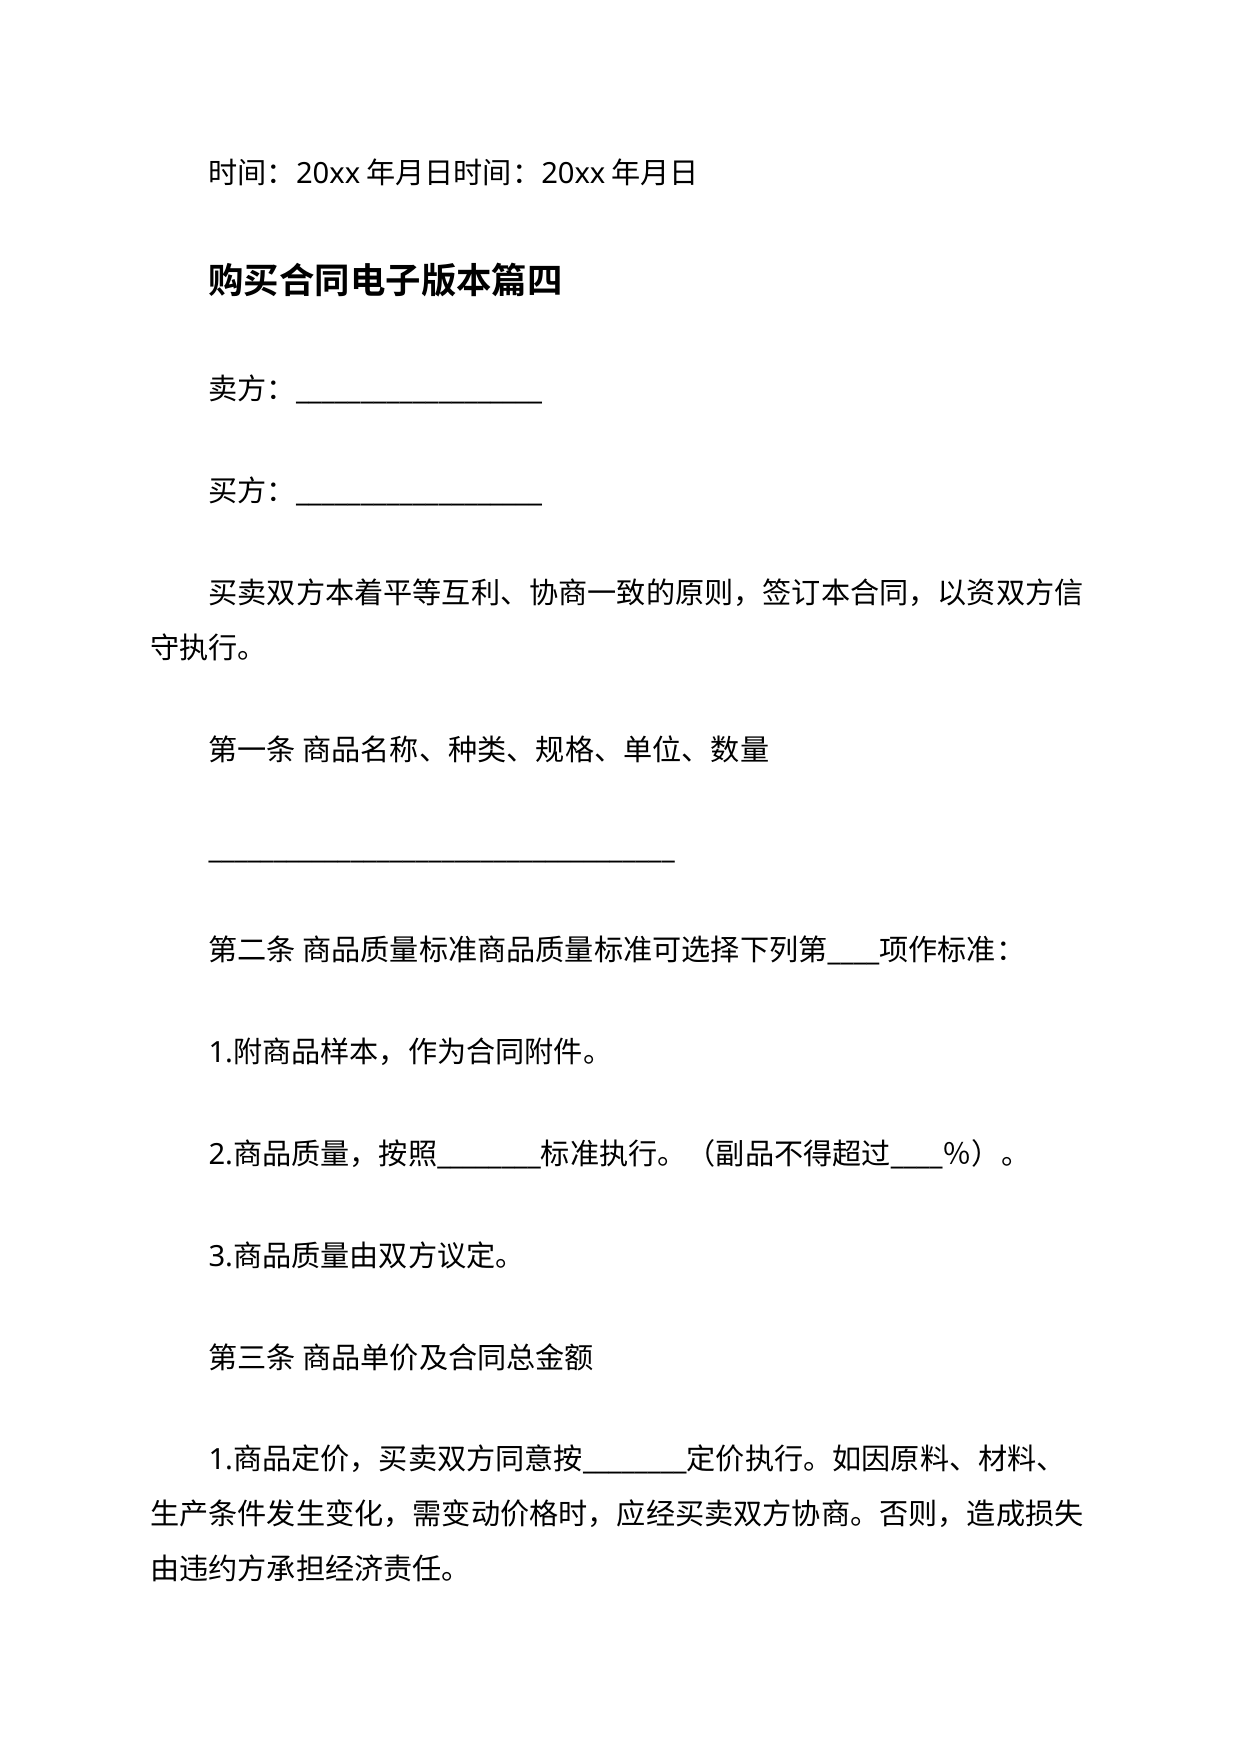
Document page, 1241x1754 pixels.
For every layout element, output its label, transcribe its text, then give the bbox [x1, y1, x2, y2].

text 买方：___________________ [150, 467, 1090, 510]
text 时间：20xx年月日时间：20xx年月日 [150, 150, 1090, 192]
text 3.商品质量由双方议定。 [150, 1232, 1090, 1274]
text 第三条 商品单价及合同总金额 [150, 1334, 1090, 1376]
text 第二条 商品质量标准商品质量标准可选择下列第____项作标准： [150, 926, 1090, 969]
text 2.商品质量，按照________标准执行。（副品不得超过____％）。 [150, 1130, 1090, 1173]
text 卖方：___________________ [150, 365, 1090, 408]
text 第一条 商品名称、种类、规格、单位、数量 [150, 726, 1090, 768]
text 购买合同电子版本篇四 [150, 252, 1090, 303]
text 1.商品定价，买卖双方同意按________定价执行。如因原料、材料、生产条件发生变化，需变动价格时，应经买卖双方协商。否则，造成损失由违约方承担经济责任。 [150, 1436, 1090, 1588]
text ____________________________________ [150, 828, 1090, 867]
text 1.附商品样本，作为合同附件。 [150, 1028, 1090, 1071]
text 买卖双方本着平等互利、协商一致的原则，签订本合同，以资双方信守执行。 [150, 569, 1090, 667]
